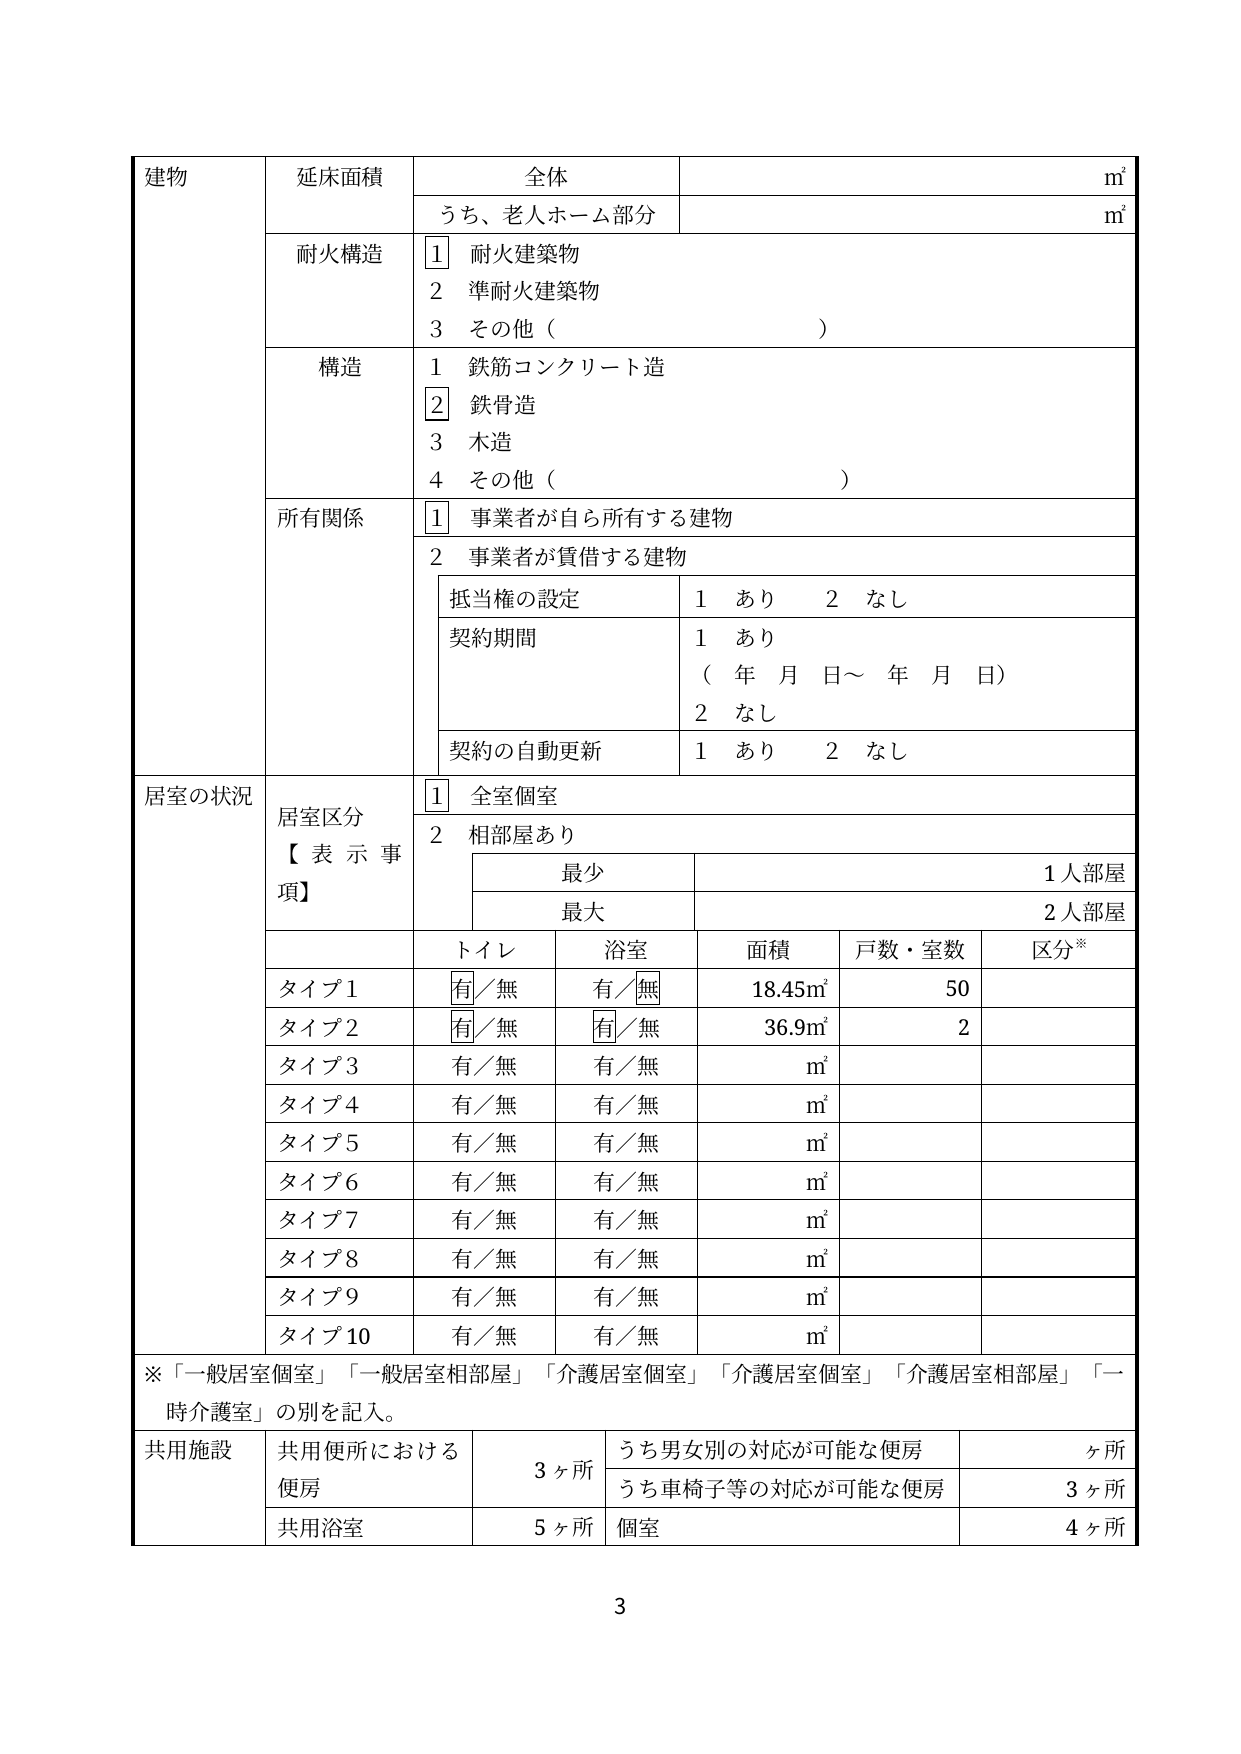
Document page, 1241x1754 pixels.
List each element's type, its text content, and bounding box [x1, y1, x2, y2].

table_cell 有／無 [414, 1046, 555, 1084]
table_cell ヶ所 [960, 1431, 1135, 1468]
table_cell 抵当権の設定 [439, 576, 679, 617]
table_cell 共用浴室 [266, 1508, 472, 1545]
table_cell 有／無 [556, 1162, 697, 1199]
table_cell １ 事業者が自ら所有する建物 [414, 499, 1135, 536]
table_cell [840, 1123, 981, 1161]
table_cell [982, 1008, 1135, 1045]
table_cell 面積 [698, 931, 839, 968]
table_cell [982, 969, 1135, 1007]
table_cell 有／無 [556, 1123, 697, 1161]
table_cell 有／無 [556, 969, 697, 1007]
table_cell 4ヶ所 [960, 1508, 1135, 1545]
table_cell 有／無 [556, 1316, 697, 1353]
table_cell タイプ６ [266, 1162, 413, 1199]
table_cell タイプ７ [266, 1200, 413, 1238]
table_cell [982, 1239, 1135, 1276]
table_cell 構造 [266, 348, 413, 498]
table_cell 共用施設 [135, 1431, 265, 1545]
table_cell [414, 580, 438, 775]
table_cell ㎡ [680, 157, 1135, 194]
table_cell タイプ８ [266, 1239, 413, 1276]
table_cell ㎡ [698, 1239, 839, 1276]
table_cell 全体 [414, 157, 679, 194]
table_cell 浴室 [556, 931, 697, 968]
table_cell 有／無 [414, 1162, 555, 1199]
table_cell タイプ２ [266, 1008, 413, 1045]
table_cell 有／無 [414, 1085, 555, 1122]
table_cell タイプ３ [266, 1046, 413, 1084]
table_cell ２ 事業者が賃借する建物 [414, 537, 1135, 575]
table_cell ２ 相部屋あり [414, 815, 1135, 852]
table_cell 建物 [135, 157, 265, 775]
table_cell タイプ５ [266, 1123, 413, 1161]
table_cell ㎡ [698, 1200, 839, 1238]
table_cell [840, 1278, 981, 1315]
table_cell １ あり ２ なし [680, 731, 1135, 775]
table_cell [982, 1162, 1135, 1199]
table_cell 有／無 [414, 969, 555, 1007]
table_cell 有／無 [556, 1008, 697, 1045]
table_cell タイプ９ [266, 1278, 413, 1315]
table_cell [982, 1046, 1135, 1084]
table_cell 戸数・室数 [840, 931, 981, 968]
table_cell うち車椅子等の対応が可能な便房 [606, 1469, 959, 1507]
table_cell 有／無 [556, 1200, 697, 1238]
table_cell [982, 1085, 1135, 1122]
table_cell 有／無 [414, 1316, 555, 1353]
table_cell 3ヶ所 [473, 1431, 605, 1507]
table_cell ㎡ [698, 1316, 839, 1353]
table_cell 契約の自動更新 [439, 731, 679, 775]
table_cell 18.45㎡ [698, 969, 839, 1007]
table_cell ㎡ [698, 1278, 839, 1315]
table_cell [840, 1239, 981, 1276]
table_cell 有／無 [414, 1200, 555, 1238]
table_cell ㎡ [698, 1123, 839, 1161]
table_cell 契約期間 [439, 618, 679, 730]
table_cell [840, 1200, 981, 1238]
table_cell 最少 [473, 854, 694, 891]
table_cell １ あり ２ なし [680, 576, 1135, 617]
table_cell 有／無 [556, 1239, 697, 1276]
table_cell 耐火構造 [266, 234, 413, 347]
table_cell [982, 1123, 1135, 1161]
table_cell 居室区分 【表示事項】 [266, 776, 413, 929]
table_cell [982, 1316, 1135, 1353]
table_cell うち男女別の対応が可能な便房 [606, 1431, 959, 1468]
table_cell 3ヶ所 [960, 1469, 1135, 1507]
table_cell 個室 [606, 1508, 959, 1545]
table_cell 有／無 [556, 1046, 697, 1084]
table_cell 有／無 [414, 1278, 555, 1315]
table_cell １ あり （ 年 月 日～ 年 月 日） ２ なし [680, 618, 1135, 730]
table_cell 2人部屋 [695, 892, 1135, 929]
table_cell [840, 1316, 981, 1353]
table_cell 最大 [473, 892, 694, 929]
table_cell 1人部屋 [695, 854, 1135, 891]
table_cell [840, 1046, 981, 1084]
table_cell うち、老人ホーム部分 [414, 196, 679, 233]
table_cell 2 [840, 1008, 981, 1045]
table_cell [982, 1200, 1135, 1238]
table_cell 有／無 [556, 1278, 697, 1315]
table_cell ㎡ [698, 1046, 839, 1084]
table_cell 有／無 [556, 1085, 697, 1122]
table_cell トイレ [414, 931, 555, 968]
table_cell ㎡ [680, 196, 1135, 233]
table_cell [982, 1278, 1135, 1315]
table_cell 50 [840, 969, 981, 1007]
table_cell [414, 853, 472, 929]
table_cell [840, 1085, 981, 1122]
table_cell 36.9㎡ [698, 1008, 839, 1045]
table_cell [266, 931, 413, 968]
table_cell ※「一般居室個室」「一般居室相部屋」「介護居室個室」「介護居室個室」「介護居室相部屋」「一時介護室」の別を記入。 [135, 1355, 1135, 1429]
table_cell タイプ１ [266, 969, 413, 1007]
table_cell １ 全室個室 [414, 776, 1135, 814]
table_cell ㎡ [698, 1085, 839, 1122]
table_cell 有／無 [414, 1239, 555, 1276]
table_cell 有／無 [414, 1008, 555, 1045]
table_cell 居室の状況 [135, 776, 265, 1353]
table_cell 共用便所における便房 [266, 1431, 472, 1507]
table_cell 区分※ [982, 931, 1135, 968]
table_cell １ 耐火建築物 ２ 準耐火建築物 ３ その他（ ） [414, 234, 1135, 347]
table_cell ㎡ [698, 1162, 839, 1199]
table_cell 5ヶ所 [473, 1508, 605, 1545]
table_cell １ 鉄筋コンクリート造 ２ 鉄骨造 ３ 木造 ４ その他（ ） [414, 348, 1135, 498]
table_cell 有／無 [414, 1123, 555, 1161]
table_cell 延床面積 [266, 157, 413, 233]
table_cell タイプ４ [266, 1085, 413, 1122]
table_cell タイプ10 [266, 1316, 413, 1353]
table_cell 所有関係 [266, 499, 413, 775]
table_cell [840, 1162, 981, 1199]
